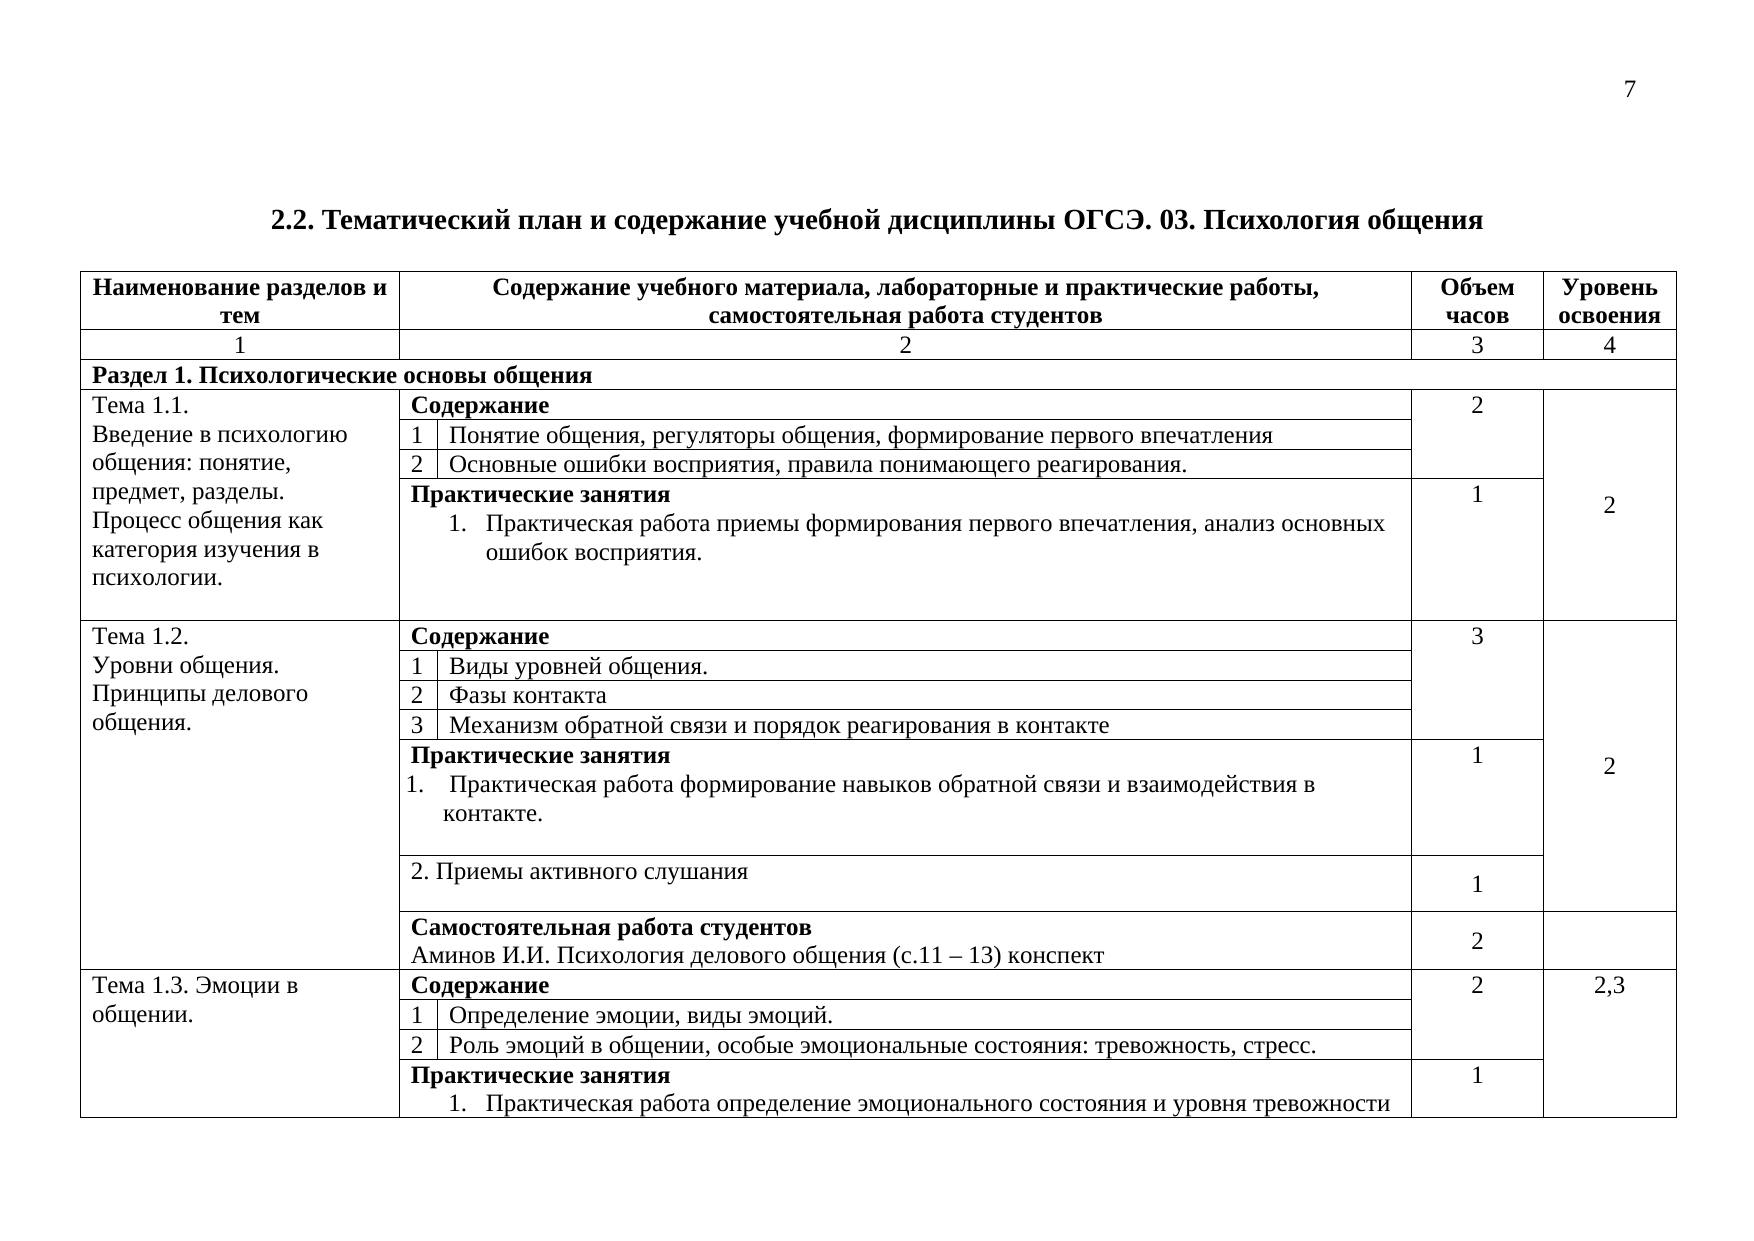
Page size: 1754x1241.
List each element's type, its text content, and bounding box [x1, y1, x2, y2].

table_header Содержание учебного материала, лабораторные и практические работы, самостоятельная работа студентов [400, 272, 1411, 329]
table_header Наименование разделов и тем [81, 272, 399, 329]
table_cell 3 [1412, 621, 1543, 739]
table_cell 2 [400, 330, 1411, 359]
table_cell 2 [1412, 970, 1543, 1059]
table_cell Тема 1.2. Уровни общения. Принципы делового общения. [81, 621, 399, 969]
table_cell Фазы контакта [438, 681, 1411, 709]
table_cell 2 [1544, 390, 1676, 620]
table_cell 2. Приемы активного слушания [400, 856, 1411, 911]
table_cell 3 [1412, 330, 1543, 359]
table_cell Тема 1.1. Введение в психологию общения: понятие, предмет, разделы. Процесс общения как категория изучения в психологии. [81, 390, 399, 620]
table_cell Роль эмоций в общении, особые эмоциональные состояния: тревожность, стресс. [438, 1030, 1411, 1059]
table_cell 2 [400, 681, 437, 709]
table_header Объем часов [1412, 272, 1543, 329]
table_cell 1 [1412, 479, 1543, 620]
table_cell 2 [1412, 390, 1543, 478]
table_cell Виды уровней общения. [438, 651, 1411, 679]
table_cell 2,3 [1544, 970, 1676, 1117]
table_cell 1 [400, 420, 437, 448]
subtitle 2.2. Тематический план и содержание учебной дисциплины ОГСЭ. 03. Психология общения [118, 202, 1636, 236]
table_header Уровень освоения [1544, 272, 1676, 329]
table_cell Тема 1.3. Эмоции в общении. [81, 970, 399, 1117]
table_cell 1 [1412, 856, 1543, 911]
table_cell Основные ошибки восприятия, правила понимающего реагирования. [438, 450, 1411, 478]
table_cell 2 [400, 1030, 437, 1059]
table_cell Практические занятия Практическая работа определение эмоционального состояния и уровня тревожности [400, 1060, 1411, 1117]
table_cell 1 [400, 1000, 437, 1029]
table_cell Содержание [400, 621, 1411, 650]
table_cell 1 [81, 330, 399, 359]
table_cell 3 [400, 710, 437, 739]
table_cell Раздел 1. Психологические основы общения [81, 360, 1676, 389]
table_cell 1 [1412, 1060, 1543, 1117]
table_cell 2 [1544, 621, 1676, 911]
table_cell Механизм обратной связи и порядок реагирования в контакте [438, 710, 1411, 739]
table_cell Практические занятия Практическая работа приемы формирования первого впечатления, анализ основных ошибок восприятия. [400, 479, 1411, 620]
table_cell Содержание [400, 970, 1411, 999]
table_cell Самостоятельная работа студентов Аминов И.И. Психология делового общения (с.11 – 13) конспект [400, 912, 1411, 969]
table_cell Понятие общения, регуляторы общения, формирование первого впечатления [438, 420, 1411, 448]
table_cell Практические занятия Практическая работа формирование навыков обратной связи и взаимодействия в контакте. [400, 740, 1411, 855]
table_cell 1 [400, 651, 437, 679]
table_cell Содержание [400, 390, 1411, 419]
table_cell [1544, 912, 1676, 969]
table_cell Определение эмоции, виды эмоций. [438, 1000, 1411, 1029]
table_cell 2 [400, 450, 437, 478]
table_cell 2 [1412, 912, 1543, 969]
table_cell 4 [1544, 330, 1676, 359]
table_cell 1 [1412, 740, 1543, 855]
